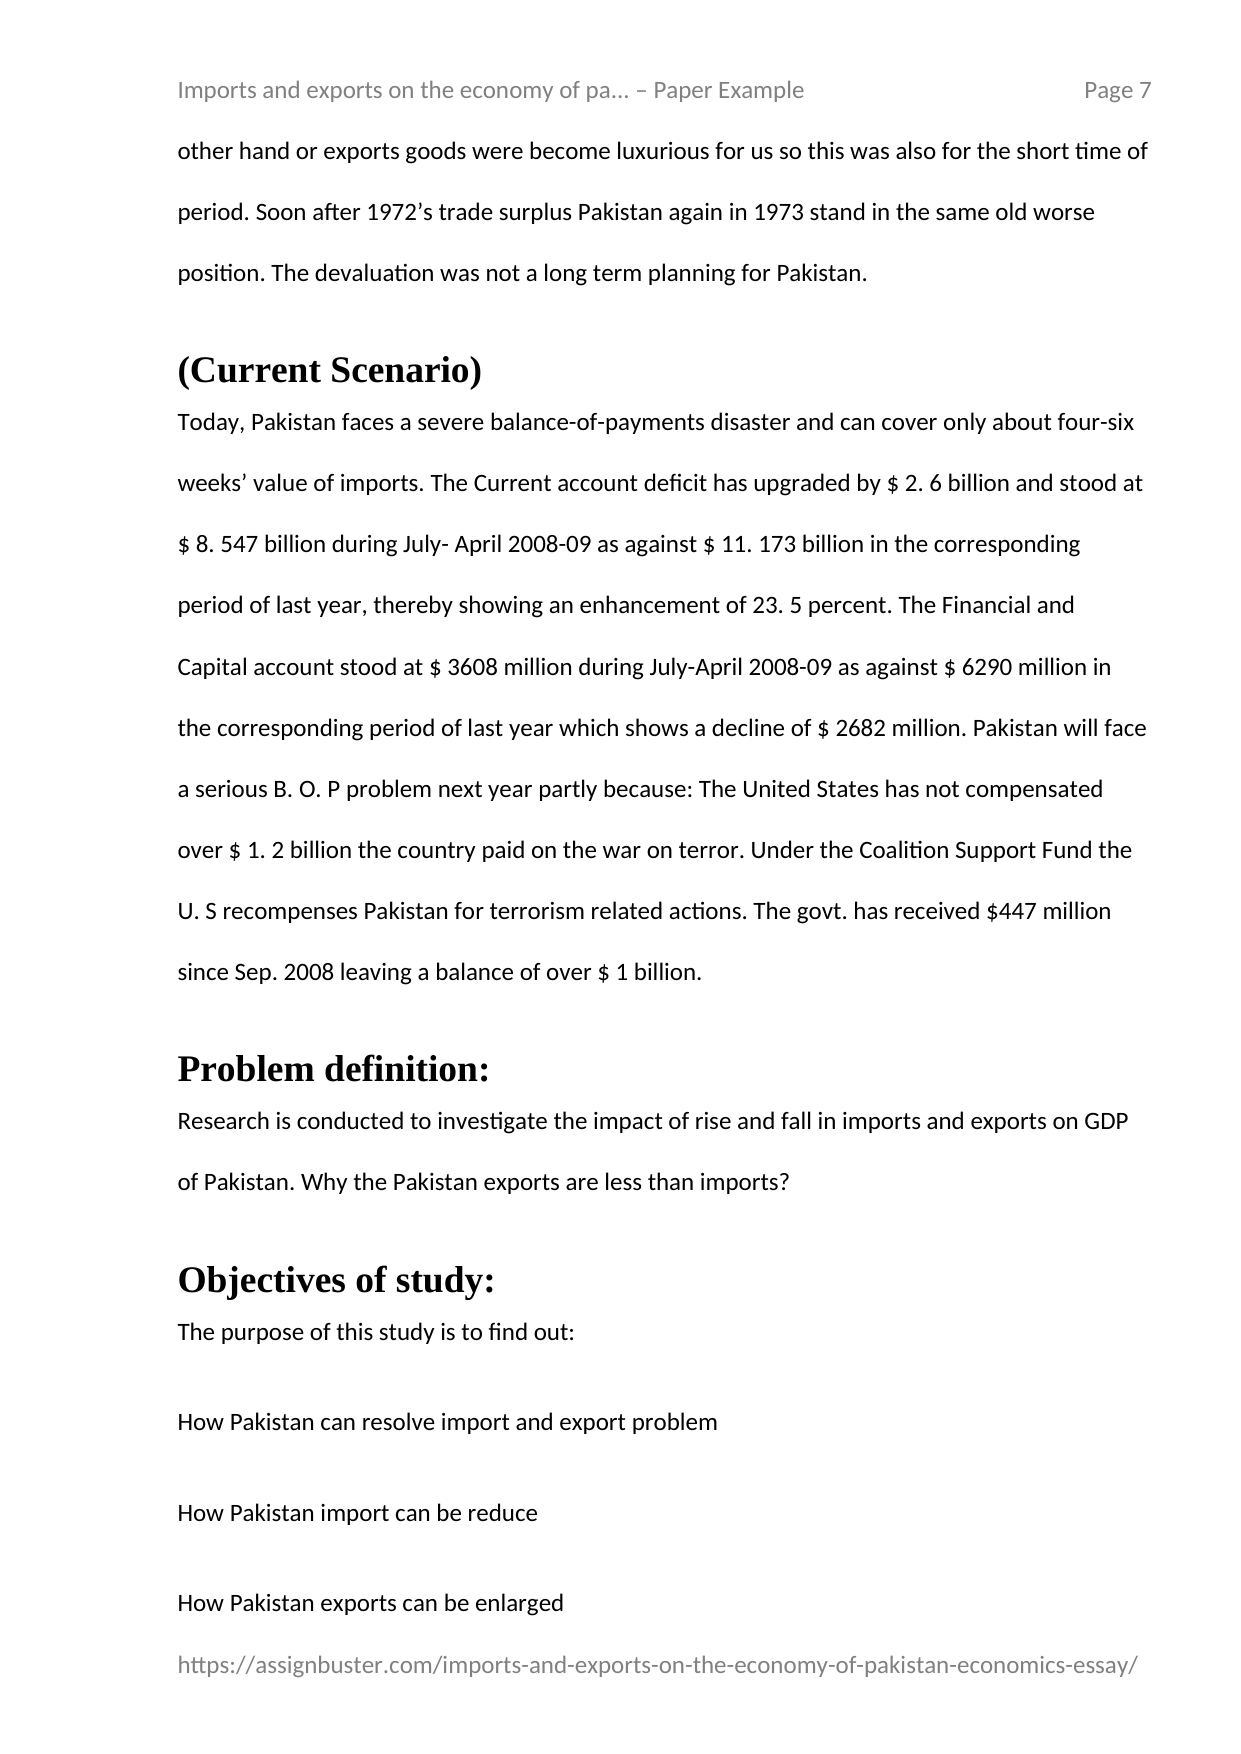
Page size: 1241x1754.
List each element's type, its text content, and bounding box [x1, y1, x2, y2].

text How Pakistan exports can be enlarged [177, 1588, 1152, 1618]
text Today, Pakistan faces a severe balance-of-payments disaster and can cover only about four-six weeks’ value of imports. The Current account deficit has upgraded by $ 2. 6 billion and stood at $ 8. 547 billion during July- April 2008-09 as against $ 11. 173 billion in the corresponding period of last year, thereby showing an enhancement of 23. 5 percent. The Financial and Capital account stood at $ 3608 million during July-April 2008-09 as against $ 6290 million in the corresponding period of last year which shows a decline of $ 2682 million. Pakistan will face a serious B. O. P problem next year partly because: The United States has not compensated over $ 1. 2 billion the country paid on the war on terror. Under the Coalition Support Fund the U. S recompenses Pakistan for terrorism related actions. The govt. has received $447 million since Sep. 2008 leaving a balance of over $ 1 billion. [177, 406, 1152, 986]
subtitle Objectives of study: [177, 1257, 1152, 1300]
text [177, 135, 1152, 287]
text The purpose of this study is to find out: [177, 1316, 1152, 1347]
subtitle Problem definition: [177, 1046, 1152, 1089]
text How Pakistan import can be reduce [177, 1497, 1152, 1528]
text Research is conducted to investigate the impact of rise and fall in imports and exports on GDP of Pakistan. Why the Pakistan exports are less than imports? [177, 1105, 1152, 1197]
text How Pakistan can resolve import and export problem [177, 1407, 1152, 1437]
subtitle (Current Scenario) [177, 347, 1152, 391]
